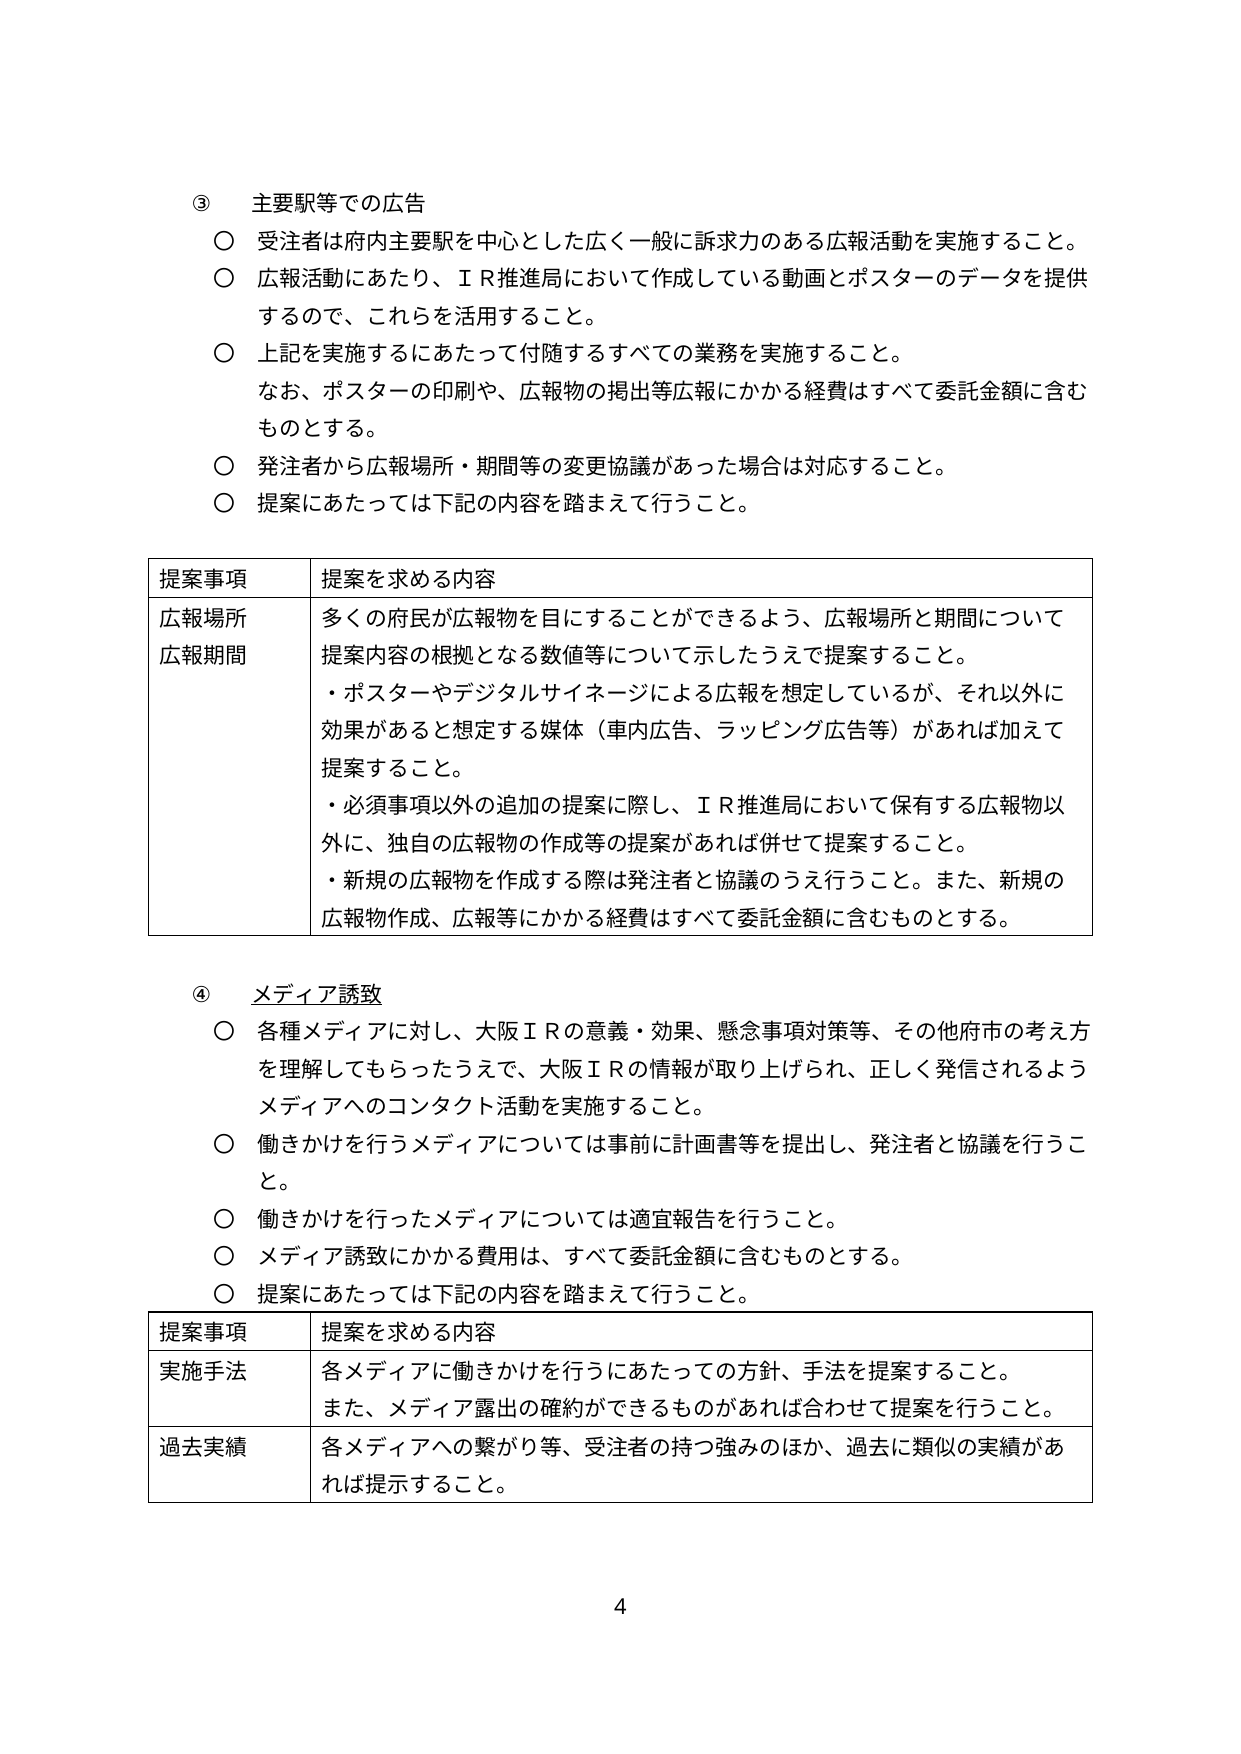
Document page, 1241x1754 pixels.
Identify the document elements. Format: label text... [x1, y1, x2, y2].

text 〇 各種メディアに対し、大阪ＩＲの意義・効果、懸念事項対策等、その他府市の考え方を理解してもらったうえで、大阪ＩＲの情報が取り上げられ、正しく発信されるようメディアへのコンタクト活動を実施すること。 [191, 1011, 1092, 1124]
text 〇 働きかけを行ったメディアについては適宜報告を行うこと。 [148, 1199, 1092, 1236]
text 〇 提案にあたっては下記の内容を踏まえて行うこと。 [148, 483, 1092, 521]
text 〇 メディア誘致にかかる費用は、すべて委託金額に含むものとする。 [148, 1236, 1092, 1274]
text 〇 上記を実施するにあたって付随するすべての業務を実施すること。 [148, 333, 1092, 371]
list メディア誘致 [191, 974, 1092, 1011]
table_cell 多くの府民が広報物を目にすることができるよう、広報場所と期間について提案内容の根拠となる数値等について示したうえで提案すること。 ・ポスターやデジタルサイネージによる広報を想定しているが、それ以外に効果があると想定する媒体（車内広告、ラッピング広告等）があれば加えて提案すること。 ・必須事項以外の追加の提案に際し、ＩＲ推進局において保有する広報物以外に、独自の広報物の作成等の提案があれば併せて提案すること。 ・新規の広報物を作成する際は発注者と協議のうえ行うこと。また、新規の広報物作成、広報等にかかる経費はすべて委託金額に含むものとする。 [311, 598, 1092, 935]
text 〇 受注者は府内主要駅を中心とした広く一般に訴求力のある広報活動を実施すること。 [148, 221, 1092, 258]
table_cell 各メディアへの繋がり等、受注者の持つ強みのほか、過去に類似の実績があれば提示すること。 [311, 1427, 1092, 1502]
text 〇 提案にあたっては下記の内容を踏まえて行うこと。 [148, 1274, 1092, 1311]
table_cell 実施手法 [149, 1351, 310, 1426]
table_header 提案を求める内容 [311, 559, 1092, 597]
text 〇 働きかけを行うメディアについては事前に計画書等を提出し、発注者と協議を行うこと。 [148, 1124, 1092, 1199]
text 〇 発注者から広報場所・期間等の変更協議があった場合は対応すること。 [148, 446, 1092, 483]
table_cell 過去実績 [149, 1427, 310, 1502]
list 主要駅等での広告 [191, 183, 1092, 221]
text なお、ポスターの印刷や、広報物の掲出等広報にかかる経費はすべて委託金額に含むものとする。 [148, 371, 1092, 446]
table_header 提案を求める内容 [311, 1313, 1092, 1350]
table_cell 各メディアに働きかけを行うにあたっての方針、手法を提案すること。 また、メディア露出の確約ができるものがあれば合わせて提案を行うこと。 [311, 1351, 1092, 1426]
table_cell 広報場所 広報期間 [149, 598, 310, 935]
text 〇 広報活動にあたり、ＩＲ推進局において作成している動画とポスターのデータを提供するので、これらを活用すること。 [148, 258, 1092, 333]
table_header 提案事項 [149, 1313, 310, 1350]
table_header 提案事項 [149, 559, 310, 597]
